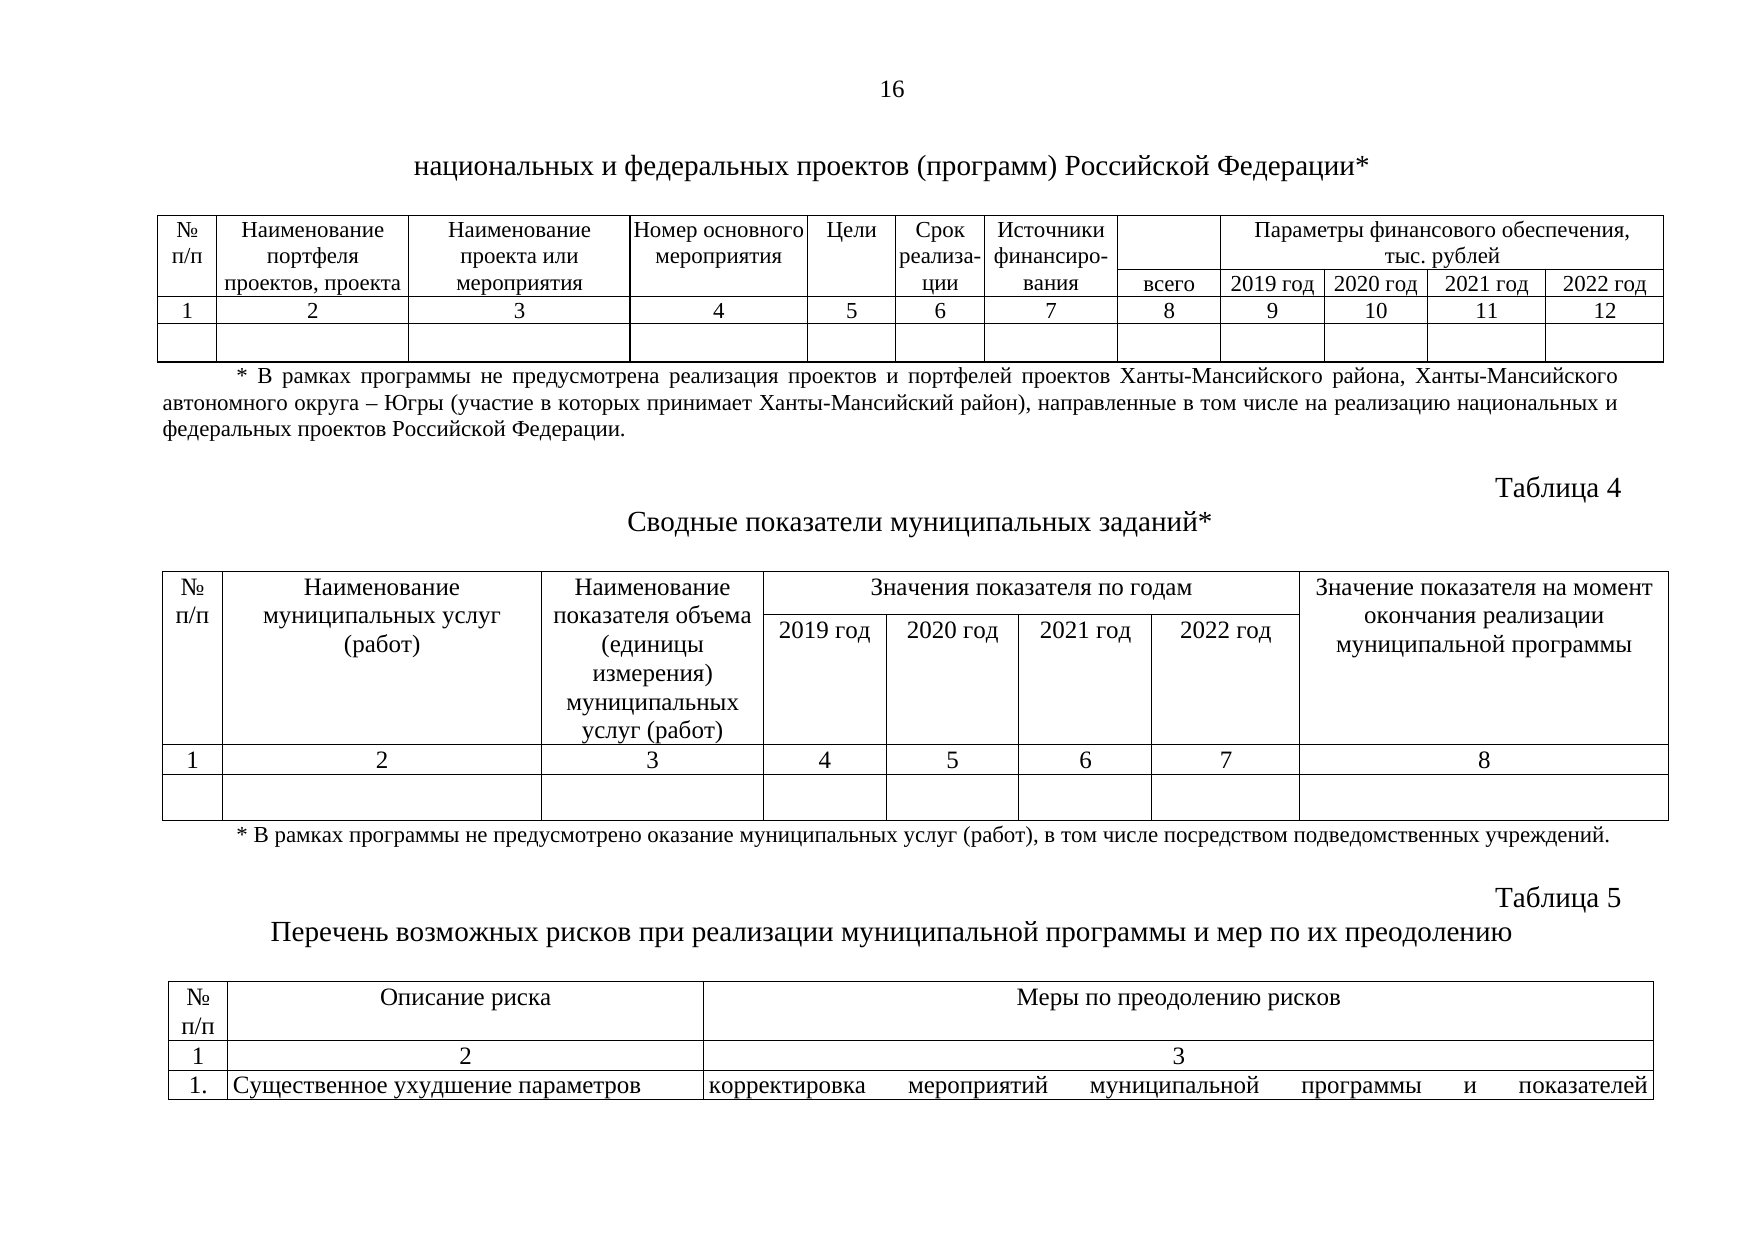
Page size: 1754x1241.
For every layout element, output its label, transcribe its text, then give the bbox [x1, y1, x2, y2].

table_cell 3 [542, 745, 763, 774]
table_header Номер основного мероприятия [631, 216, 807, 296]
text Перечень возможных рисков при реализации муниципальной программы и мер по их преодолению [162, 914, 1621, 948]
table_cell 1 [163, 745, 222, 774]
table_cell [1152, 775, 1299, 819]
table_header Наименование проекта или мероприятия [409, 216, 629, 296]
table_header Параметры финансового обеспечения, тыс. рублей [1221, 216, 1663, 268]
table_cell 3 [409, 297, 629, 323]
table_cell [217, 324, 408, 361]
table_cell всего [1118, 270, 1220, 296]
table_cell [1118, 324, 1220, 361]
table_cell 3 [704, 1041, 1653, 1069]
table_cell 2 [223, 745, 541, 774]
table_cell [808, 324, 895, 361]
table_cell [887, 775, 1018, 819]
table_cell [1300, 775, 1668, 819]
text * В рамках программы не предусмотрена реализация проектов и портфелей проектов Ханты-Мансийского района, Ханты-Мансийского автономного округа – Югры (участие в которых принимает Ханты-Мансийский район), направленные в том числе на реализацию национальных и федеральных проектов Российской Федерации. [162, 363, 1621, 441]
table_header Меры по преодолению рисков [704, 982, 1653, 1040]
table_cell 1. [169, 1071, 227, 1099]
table_cell 4 [631, 297, 807, 323]
table_cell 2019 год [1221, 270, 1324, 296]
table_header Наименование показателя объема (единицы измерения) муниципальных услуг (работ) [542, 572, 763, 744]
table_cell 5 [887, 745, 1018, 774]
table_header Срок реализа-ции [896, 216, 984, 296]
table_header Значения показателя по годам [764, 572, 1299, 614]
table_cell 9 [1221, 297, 1324, 323]
table_cell [1428, 324, 1545, 361]
table_cell 2019 год [764, 615, 886, 744]
table_header Значение показателя на момент окончания реализации муниципальной программы [1300, 572, 1668, 744]
table_cell [764, 775, 886, 819]
table_cell [1546, 324, 1663, 361]
table_cell [163, 775, 222, 819]
table_cell 1 [158, 297, 216, 323]
table_cell [1019, 775, 1151, 819]
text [162, 148, 1621, 181]
table_cell 7 [1152, 745, 1299, 774]
table_header [1118, 216, 1220, 268]
table_cell [631, 324, 807, 361]
table_cell 2022 год [1546, 270, 1663, 296]
text * В рамках программы не предусмотрено оказание муниципальных услуг (работ), в том числе посредством подведомственных учреждений. [162, 821, 1621, 847]
table_header Источники финансиро-вания [985, 216, 1117, 296]
table_cell 8 [1300, 745, 1668, 774]
table_cell 7 [985, 297, 1117, 323]
table_cell [1221, 324, 1324, 361]
table_cell [223, 775, 541, 819]
table_cell 2 [228, 1041, 703, 1069]
table_cell 2 [217, 297, 408, 323]
table_header № п/п [169, 982, 227, 1040]
text Таблица 4 [162, 470, 1621, 504]
table_header Цели [808, 216, 895, 296]
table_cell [228, 1071, 703, 1099]
table_cell 2020 год [887, 615, 1018, 744]
table_cell 10 [1325, 297, 1427, 323]
table_cell 4 [764, 745, 886, 774]
table_cell [409, 324, 629, 361]
text Сводные показатели муниципальных заданий* [162, 504, 1621, 537]
table_cell 5 [808, 297, 895, 323]
table_cell [1325, 324, 1427, 361]
table_header № п/п [158, 216, 216, 296]
table_cell [158, 324, 216, 361]
table_cell 6 [896, 297, 984, 323]
table_cell [542, 775, 763, 819]
table_cell 1 [169, 1041, 227, 1069]
table_cell [896, 324, 984, 361]
table_cell 2021 год [1428, 270, 1545, 296]
table_cell 2022 год [1152, 615, 1299, 744]
table_cell [985, 324, 1117, 361]
table_header Наименование портфеля проектов, проекта [217, 216, 408, 296]
table_cell 11 [1428, 297, 1545, 323]
table_cell 12 [1546, 297, 1663, 323]
table_header Описание риска [228, 982, 703, 1040]
table_cell 2021 год [1019, 615, 1151, 744]
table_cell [704, 1071, 1653, 1099]
table_header Наименование муниципальных услуг (работ) [223, 572, 541, 744]
table_header № п/п [163, 572, 222, 744]
text Таблица 5 [162, 881, 1621, 914]
table_cell 8 [1118, 297, 1220, 323]
table_cell 6 [1019, 745, 1151, 774]
table_cell 2020 год [1325, 270, 1427, 296]
